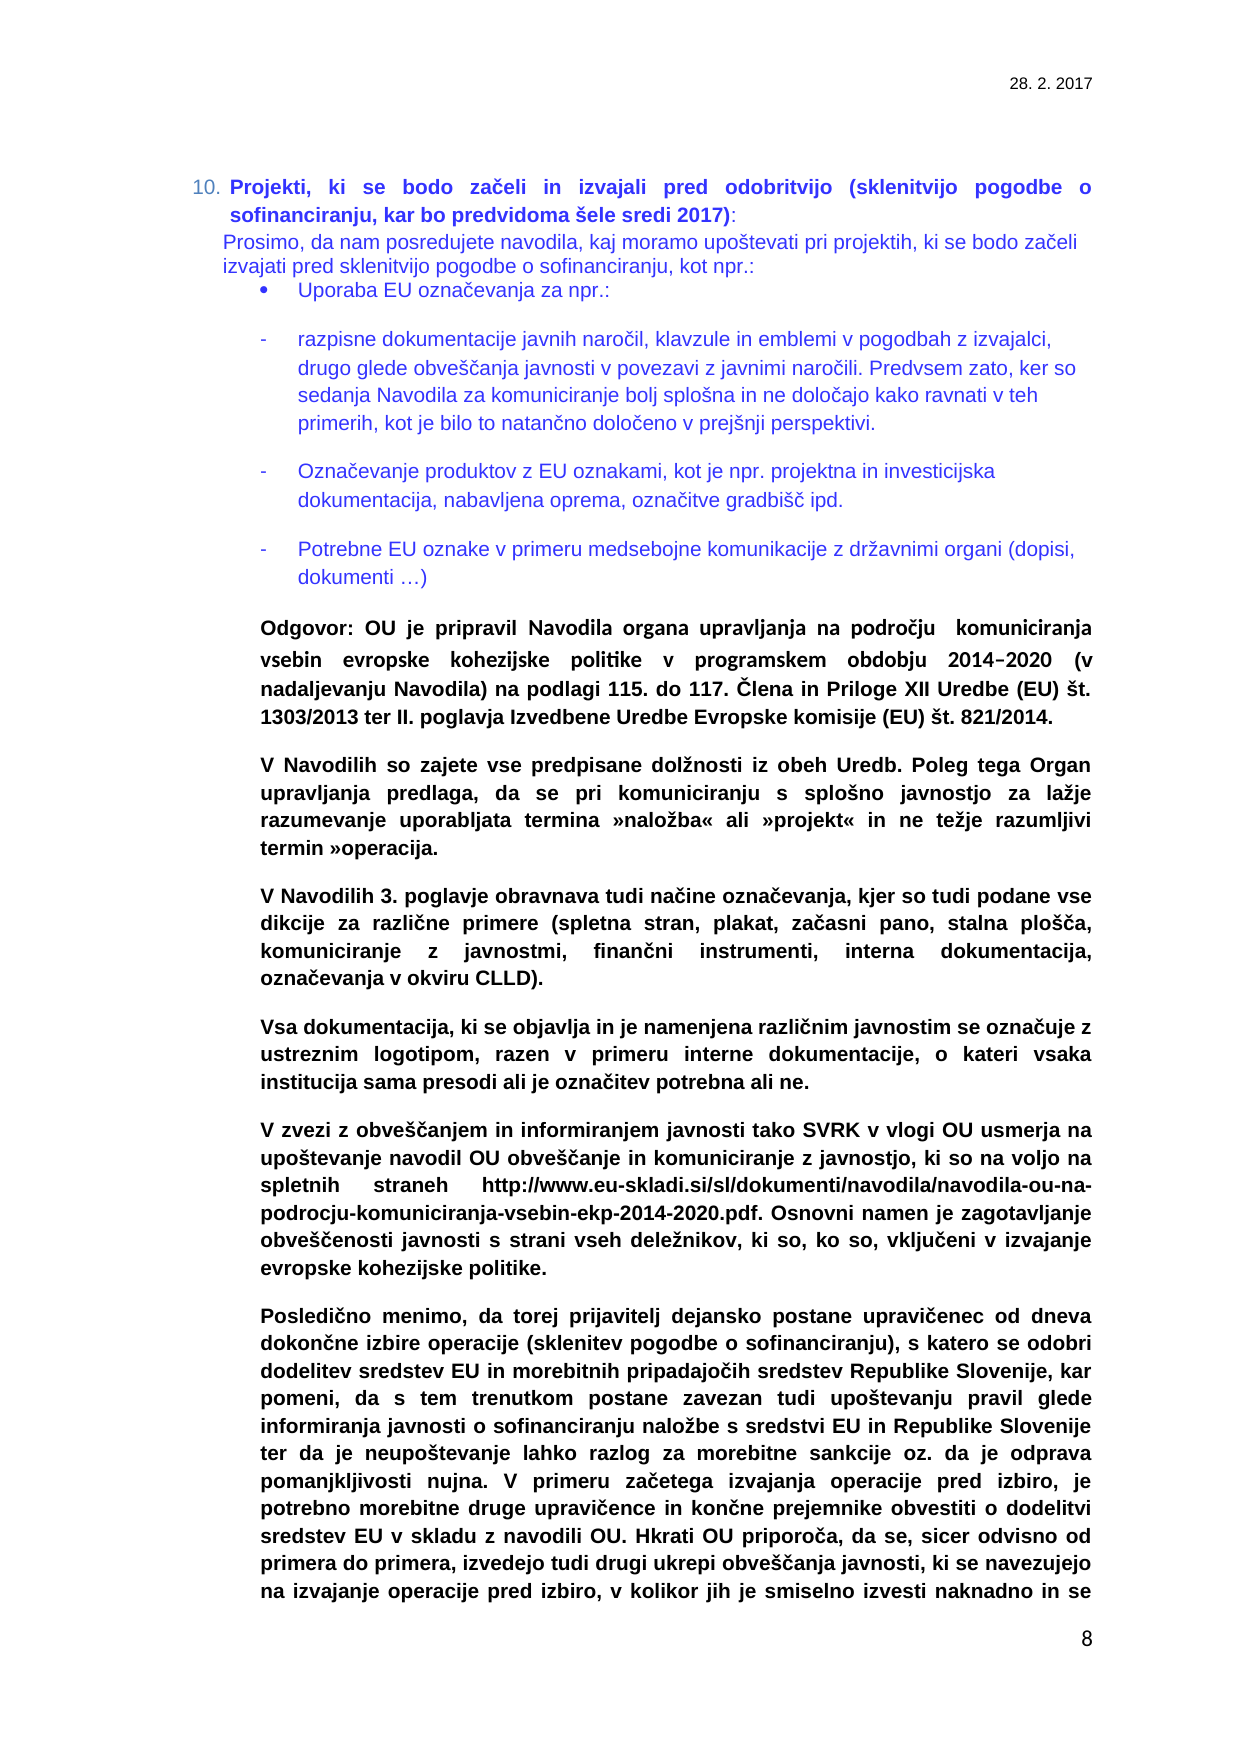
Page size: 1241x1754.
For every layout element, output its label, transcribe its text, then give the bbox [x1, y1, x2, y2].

text V zvezi z obveščanjem in informiranjem javnosti tako SVRK v vlogi OU usmerja na upoštevanje navodil OU obveščanje in komuniciranje z javnostjo, ki so na voljo na spletnih straneh http://www.eu-skladi.si/sl/dokumenti/navodila/navodila-ou-na-podrocju-komuniciranja-vsebin-ekp-2014-2020.pdf. Osnovni namen je zagotavljanje obveščenosti javnosti s strani vseh deležnikov, ki so, ko so, vključeni v izvajanje evropske kohezijske politike. [260, 1118, 1093, 1279]
text V Navodilih so zajete vse predpisane dolžnosti iz obeh Uredb. Poleg tega Organ upravljanja predlaga, da se pri komuniciranju s splošno javnostjo za lažje razumevanje uporabljata termina »naložba« ali »projekt« in ne težje razumljivi termin »operacija. [260, 753, 1093, 859]
text V Navodilih 3. poglavje obravnava tudi načine označevanja, kjer so tudi podane vse dikcije za različne primere (spletna stran, plakat, začasni pano, stalna plošča, komuniciranje z javnostmi, finančni instrumenti, interna dokumentacija, označevanja v okviru CLLD). [260, 884, 1093, 990]
text Odgovor: OU je pripravil Navodila organa upravljanja na področju komuniciranja vsebin evropske kohezijske politike v programskem obdobju 2014–2020 (v nadaljevanju Navodila) na podlagi 115. do 117. Člena in Priloge XII Uredbe (EU) št. 1303/2013 ter II. poglavja Izvedbene Uredbe Evropske komisije (EU) št. 821/2014. [260, 613, 1093, 728]
list Potrebne EU oznake v primeru medsebojne komunikacije z državnimi organi (dopisi, dokumenti …) [260, 536, 1093, 589]
list Uporaba EU označevanja za npr.: [260, 278, 1093, 302]
list razpisne dokumentacije javnih naročil, klavzule in emblemi v pogodbah z izvajalci, drugo glede obveščanja javnosti v povezavi z javnimi naročili. Predvsem zato, ker so sedanja Navodila za komuniciranje bolj splošna in ne določajo kako ravnati v teh primerih, kot je bilo to natančno določeno v prejšnji perspektivi. [260, 326, 1093, 434]
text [260, 1304, 1093, 1603]
list Prosimo, da nam posredujete navodila, kaj moramo upoštevati pri projektih, ki se bodo začeli izvajati pred sklenitvijo pogodbe o sofinanciranju, kot npr.: [223, 230, 1093, 278]
text Vsa dokumentacija, ki se objavlja in je namenjena različnim javnostim se označuje z ustreznim logotipom, razen v primeru interne dokumentacije, o kateri vsaka institucija sama presodi ali je označitev potrebna ali ne. [260, 1014, 1093, 1093]
list Projekti, ki se bodo začeli in izvajali pred odobritvijo (sklenitvijo pogodbe o sofinanciranju, kar bo predvidoma šele sredi 2017): [192, 175, 1093, 227]
list Označevanje produktov z EU oznakami, kot je npr. projektna in investicijska dokumentacija, nabavljena oprema, označitve gradbišč ipd. [260, 459, 1093, 512]
